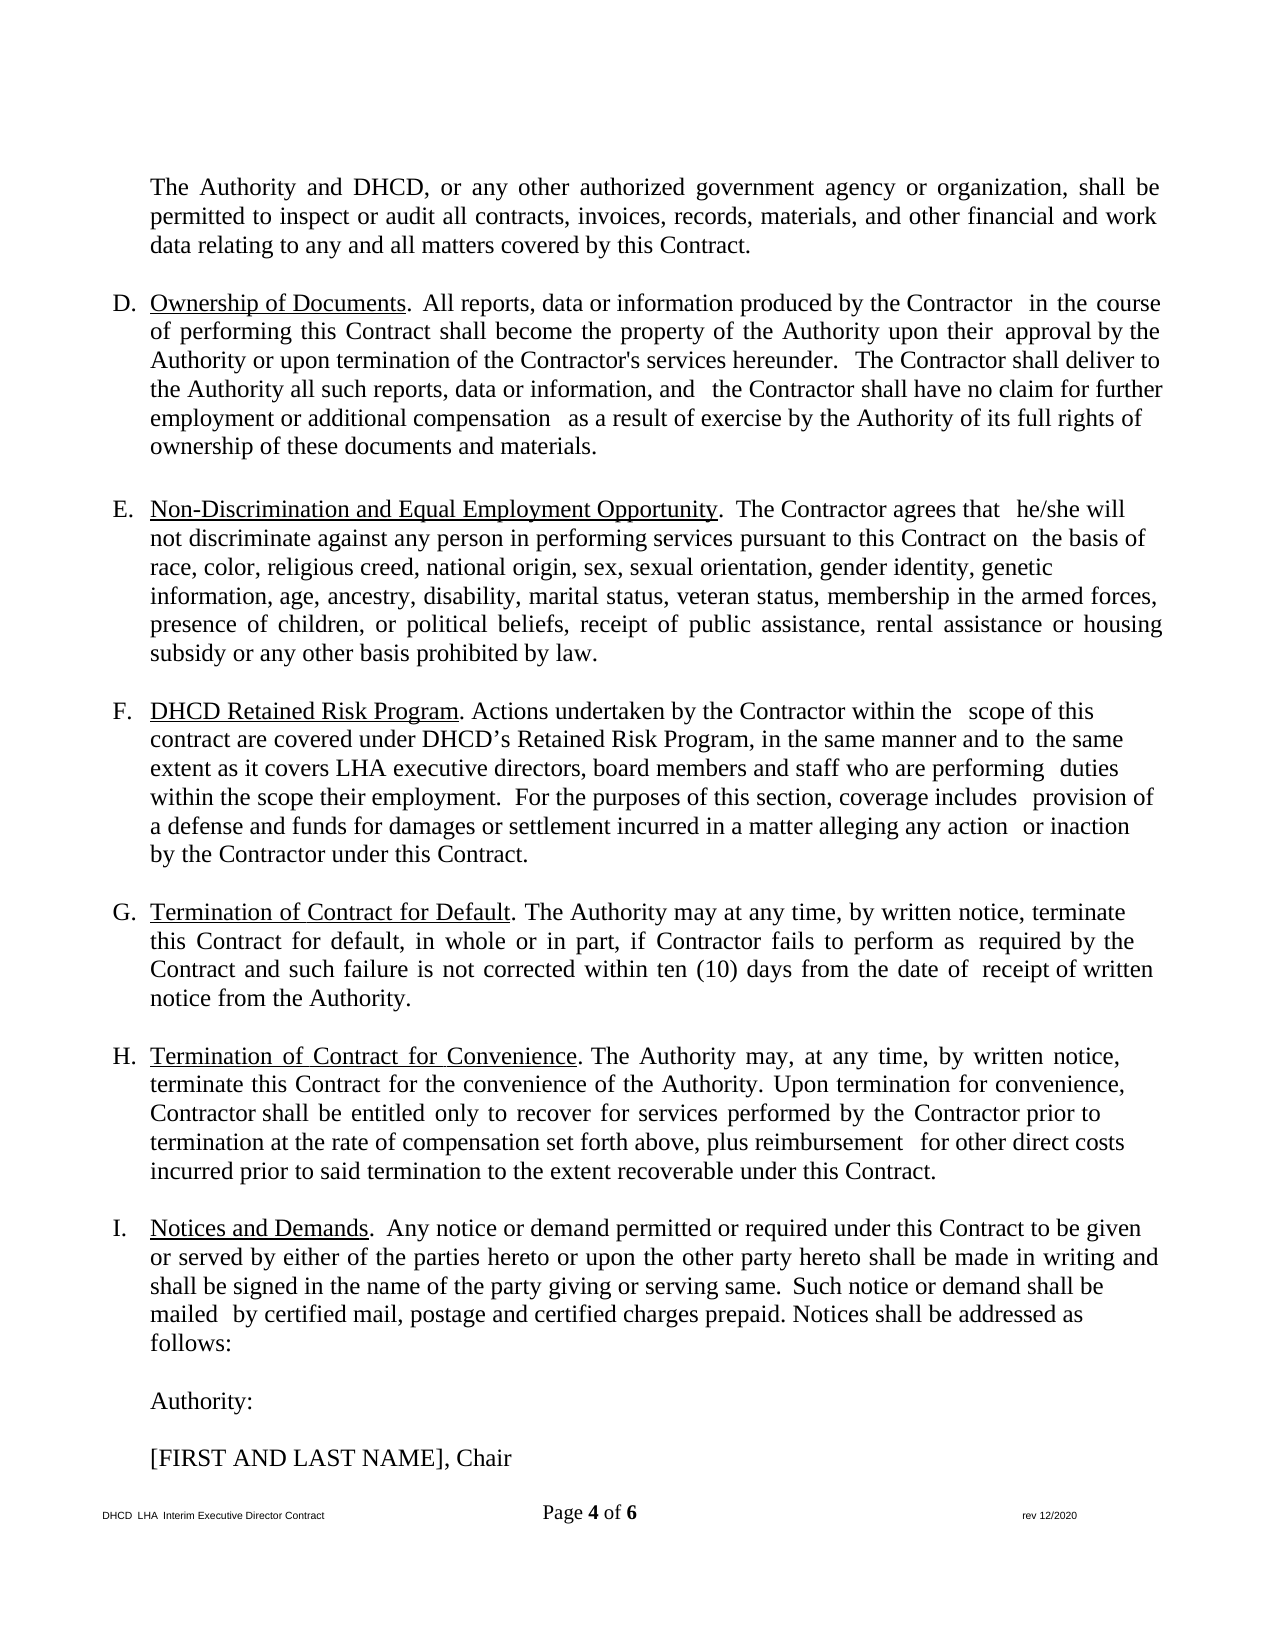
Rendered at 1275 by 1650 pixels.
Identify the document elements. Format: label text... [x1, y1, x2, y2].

list Termination of Contract for Default. The Authority may at any time, by written notice, terminate this Contract for default, in whole or in part, if Contractor fails to perform as required by the Contract and such failure is not corrected within ten (10) days from the date of receipt of written notice from the Authority. [112, 897, 1163, 1012]
list Non-Discrimination and Equal Employment Opportunity. The Contractor agrees that he/she will not discriminate against any person in performing services pursuant to this Contract on the basis of race, color, religious creed, national origin, sex, sexual orientation, gender identity, genetic information, age, ancestry, disability, marital status, veteran status, membership in the armed forces, presence of children, or political beliefs, receipt of public assistance, rental assistance or housing subsidy or any other basis prohibited by law. [112, 494, 1163, 667]
list DHCD Retained Risk Program. Actions undertaken by the Contractor within the scope of this contract are covered under DHCD’s Retained Risk Program, in the same manner and to the same extent as it covers LHA executive directors, board members and staff who are performing duties within the scope their employment. For the purposes of this section, coverage includes provision of a defense and funds for damages or settlement incurred in a matter alleging any action or inaction by the Contractor under this Contract. [112, 696, 1159, 868]
text The Authority and DHCD, or any other authorized government agency or organization, shall be permitted to inspect or audit all contracts, invoices, records, materials, and other financial and work data relating to any and all matters covered by this Contract. [150, 172, 1163, 259]
text [FIRST AND LAST NAME], Chair [150, 1443, 1175, 1472]
list Termination of Contract for Convenience. The Authority may, at any time, by written notice, terminate this Contract for the convenience of the Authority. Upon termination for convenience, Contractor shall be entitled only to recover for services performed by the Contractor prior to termination at the rate of compensation set forth above, plus reimbursement for other direct costs incurred prior to said termination to the extent recoverable under this Contract. [112, 1041, 1163, 1184]
list Ownership of Documents. All reports, data or information produced by the Contractor in the course of performing this Contract shall become the property of the Authority upon their approval by the Authority or upon termination of the Contractor's services hereunder. The Contractor shall deliver to the Authority all such reports, data or information, and the Contractor shall have no claim for further employment or additional compensation as a result of exercise by the Authority of its full rights of ownership of these documents and materials. [112, 288, 1163, 460]
list Notices and Demands. Any notice or demand permitted or required under this Contract to be given or served by either of the parties hereto or upon the other party hereto shall be made in writing and shall be signed in the name of the party giving or serving same. Such notice or demand shall be mailed by certified mail, postage and certified charges prepaid. Notices shall be addressed as follows: [112, 1213, 1163, 1357]
text Authority: [150, 1386, 1175, 1414]
